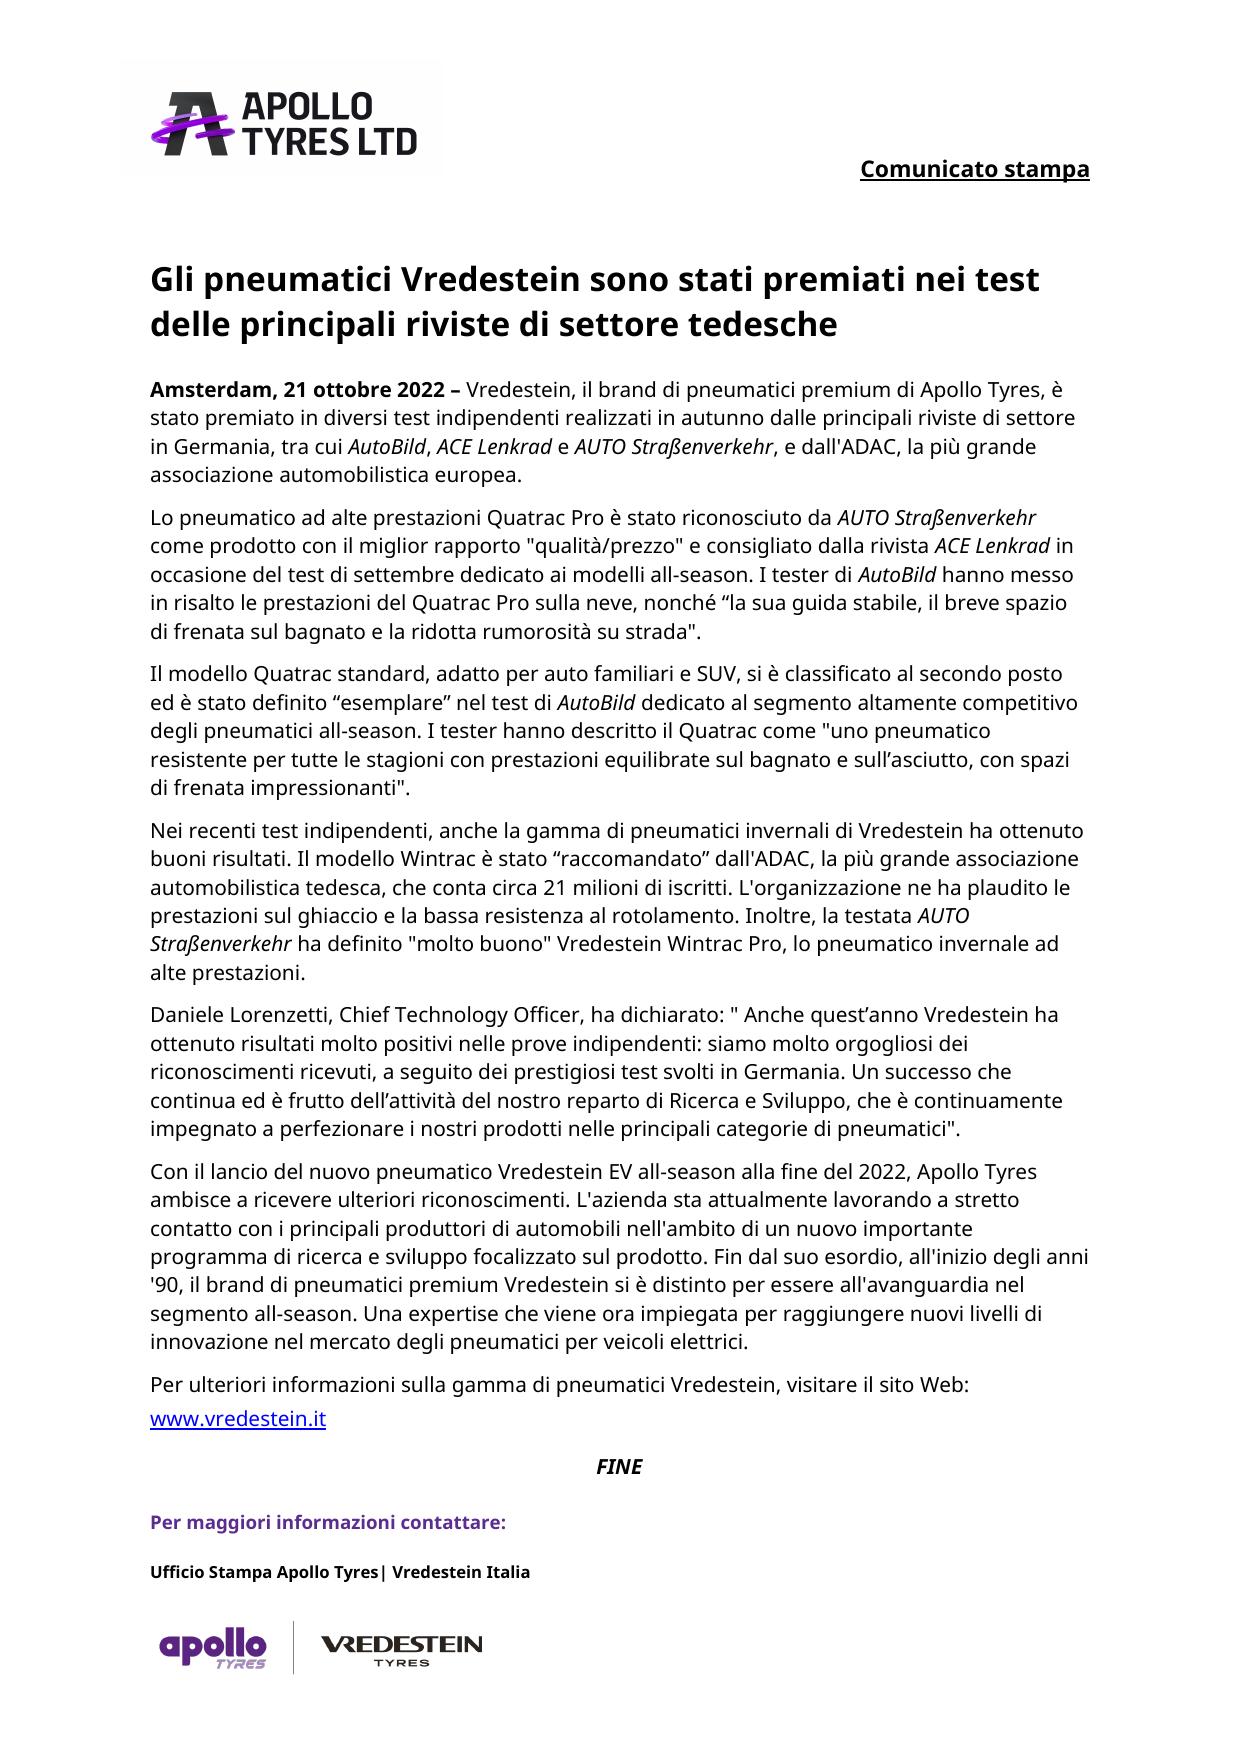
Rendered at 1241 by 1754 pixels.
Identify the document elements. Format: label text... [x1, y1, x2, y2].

text Daniele Lorenzetti, Chief Technology Officer, ha dichiarato: " Anche quest’anno Vredestein ha ottenuto risultati molto positivi nelle prove indipendenti: siamo molto orgogliosi dei riconoscimenti ricevuti, a seguito dei prestigiosi test svolti in Germania. Un successo che continua ed è frutto dell’attività del nostro reparto di Ricerca e Sviluppo, che è continuamente impegnato a perfezionare i nostri prodotti nelle principali categorie di pneumatici". [150, 1001, 1090, 1143]
text Gli pneumatici Vredestein sono stati premiati nei test delle principali riviste di settore tedesche [150, 256, 1090, 347]
text Per ulteriori informazioni sulla gamma di pneumatici Vredestein, visitare il sito Web: www.vredestein.it [150, 1370, 1090, 1433]
text Per maggiori informazioni contattare: [150, 1509, 1090, 1535]
text FINE [150, 1452, 1090, 1481]
picture [120, 59, 444, 178]
text Ufficio Stampa Apollo Tyres| Vredestein Italia [150, 1560, 1090, 1583]
text Amsterdam, 21 ottobre 2022 – Vredestein, il brand di pneumatici premium di Apollo Tyres, è stato premiato in diversi test indipendenti realizzati in autunno dalle principali riviste di settore in Germania, tra cui AutoBild, ACE Lenkrad e AUTO Straßenverkehr, e dall'ADAC, la più grande associazione automobilistica europea. [150, 375, 1090, 489]
text Con il lancio del nuovo pneumatico Vredestein EV all-season alla fine del 2022, Apollo Tyres ambisce a ricevere ulteriori riconoscimenti. L'azienda sta attualmente lavorando a stretto contatto con i principali produttori di automobili nell'ambito di un nuovo importante programma di ricerca e sviluppo focalizzato sul prodotto. Fin dal suo esordio, all'inizio degli anni '90, il brand di pneumatici premium Vredestein si è distinto per essere all'avanguardia nel segmento all-season. Una expertise che viene ora impiegata per raggiungere nuovi livelli di innovazione nel mercato degli pneumatici per veicoli elettrici. [150, 1157, 1090, 1356]
picture [150, 1608, 510, 1687]
text Nei recenti test indipendenti, anche la gamma di pneumatici invernali di Vredestein ha ottenuto buoni risultati. Il modello Wintrac è stato “raccomandato” dall'ADAC, la più grande associazione automobilistica tedesca, che conta circa 21 milioni di iscritti. L'organizzazione ne ha plaudito le prestazioni sul ghiaccio e la bassa resistenza al rotolamento. Inoltre, la testata AUTO Straßenverkehr ha definito "molto buono" Vredestein Wintrac Pro, lo pneumatico invernale ad alte prestazioni. [150, 816, 1090, 986]
text Il modello Quatrac standard, adatto per auto familiari e SUV, si è classificato al secondo posto ed è stato definito “esemplare” nel test di AutoBild dedicato al segmento altamente competitivo degli pneumatici all-season. I tester hanno descritto il Quatrac come "uno pneumatico resistente per tutte le stagioni con prestazioni equilibrate sul bagnato e sull’asciutto, con spazi di frenata impressionanti". [150, 659, 1090, 802]
text Lo pneumatico ad alte prestazioni Quatrac Pro è stato riconosciuto da AUTO Straßenverkehr come prodotto con il miglior rapporto "qualità/prezzo" e consigliato dalla rivista ACE Lenkrad in occasione del test di settembre dedicato ai modelli all-season. I tester di AutoBild hanno messo in risalto le prestazioni del Quatrac Pro sulla neve, nonché “la sua guida stabile, il breve spazio di frenata sul bagnato e la ridotta rumorosità su strada". [150, 503, 1090, 645]
